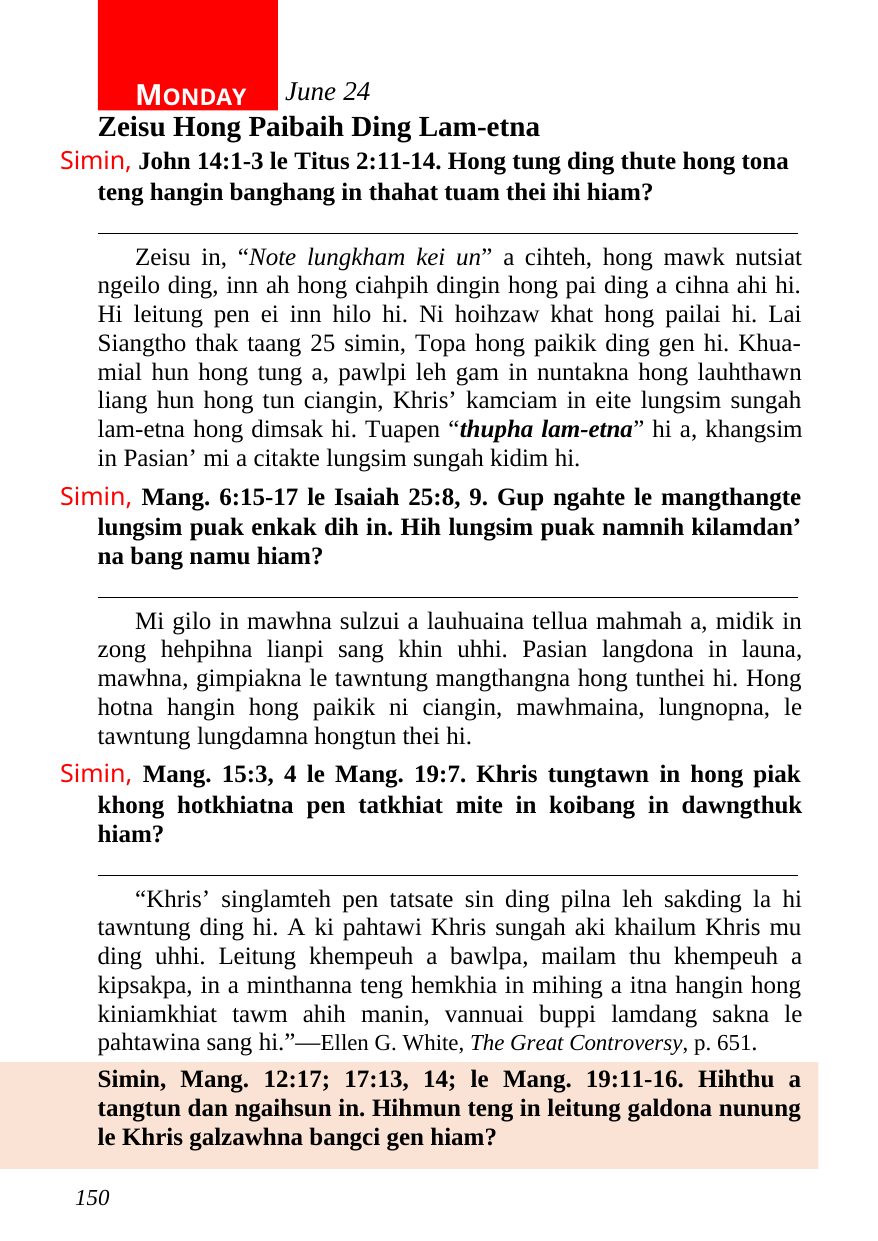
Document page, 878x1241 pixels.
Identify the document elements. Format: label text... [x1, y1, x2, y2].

subtitle Zeisu Hong Paibaih Ding Lam-etna [97, 109, 877, 143]
text “Khris’ singlamteh pen tatsate sin ding pilna leh sakding la hi tawntung ding hi. A ki pahtawi Khris sungah aki khailum Khris mu ding uhhi. Leitung khempeuh a bawlpa, mailam thu khempeuh a kipsakpa, in a minthanna teng hemkhia in mihing a itna hangin hong kiniamkhiat tawm ahih manin, vannuai buppi lamdang sakna le pahtawina sang hi.”—Ellen G. White, The Great Controversy, p. 651. [97, 884, 802, 1056]
subtitle Simin, Mang. 6:15-17 le Isaiah 25:8, 9. Gup ngahte le mangthangte lungsim puak enkak dih in. Hih lungsim puak namnih kilamdan’ na bang namu hiam? [60, 478, 802, 570]
text Mi gilo in mawhna sulzui a lauhuaina tellua mahmah a, midik in zong hehpihna lianpi sang khin uhhi. Pasian langdona in launa, mawhna, gimpiakna le tawntung mangthangna hong tunthei hi. Hong hotna hangin hong paikik ni ciangin, mawhmaina, lungnopna, le tawntung lungdamna hongtun thei hi. [97, 606, 802, 749]
subtitle Simin, John 14:1-3 le Titus 2:11-14. Hong tung ding thute hong tona teng hangin banghang in thahat tuam thei ihi hiam? [60, 143, 803, 206]
subtitle Simin, Mang. 15:3, 4 le Mang. 19:7. Khris tungtawn in hong piak khong hotkhiatna pen tatkhiat mite in koibang in dawngthuk hiam? [60, 756, 802, 847]
text June 24 [285, 75, 877, 106]
text Zeisu in, “Note lungkham kei un” a cihteh, hong mawk nutsiat ngeilo ding, inn ah hong ciahpih dingin hong pai ding a cihna ahi hi. Hi leitung pen ei inn hilo hi. Ni hoihzaw khat hong pailai hi. Lai Siangtho thak taang 25 simin, Topa hong paikik ding gen hi. Khua- mial hun hong tung a, pawlpi leh gam in nuntakna hong lauhthawn liang hun hong tun ciangin, Khris’ kamciam in eite lungsim sungah lam-etna hong dimsak hi. Tuapen “thupha lam-etna” hi a, khangsim in Pasian’ mi a citakte lungsim sungah kidim hi. [97, 242, 802, 472]
